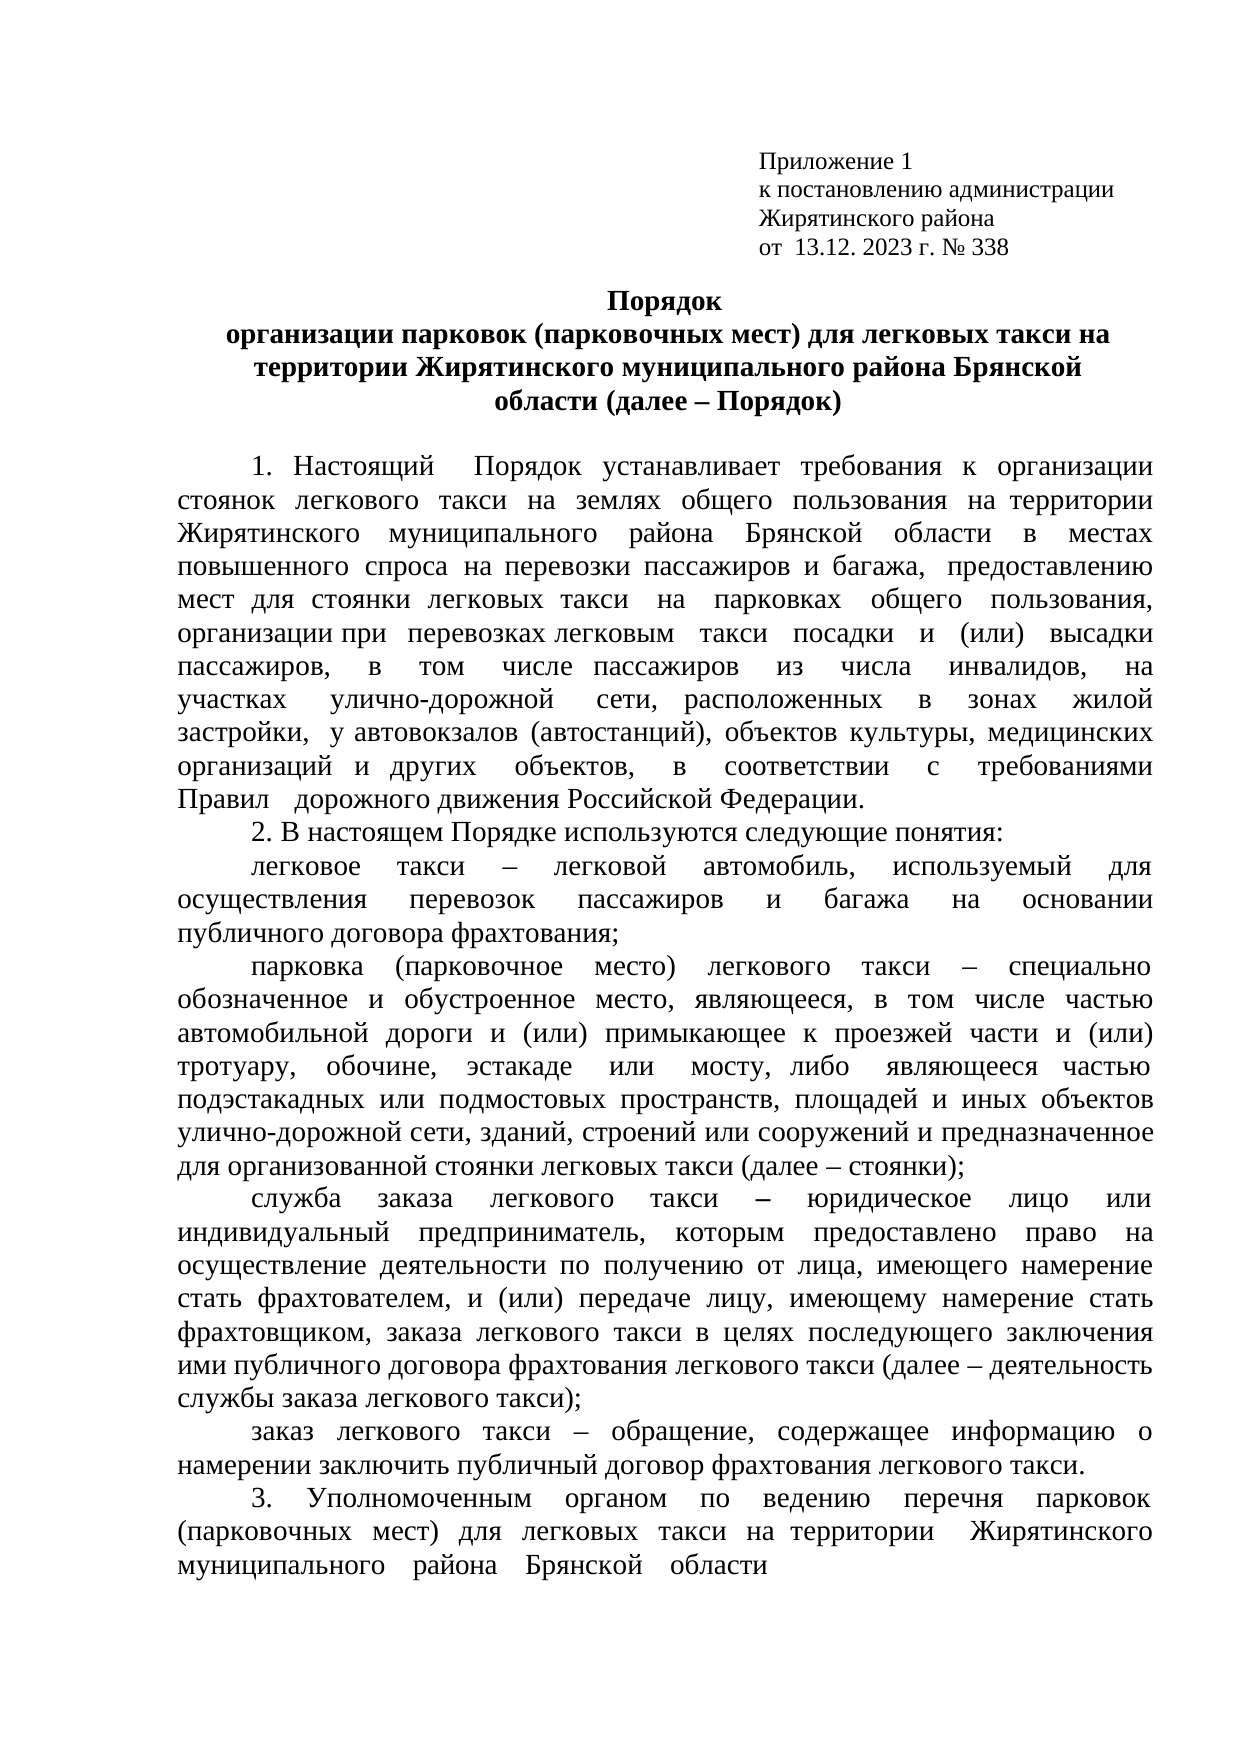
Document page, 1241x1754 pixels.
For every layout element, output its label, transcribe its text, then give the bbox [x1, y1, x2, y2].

text служба заказа легкового такси – юридическое лицо или индивидуальный предприниматель, которым предоставлено право на осуществление деятельности по получению от лица, имеющего намерение стать фрахтователем, и (или) передаче лицу, имеющему намерение стать фрахтовщиком, заказа легкового такси в целях последующего заключения ими публичного договора фрахтования легкового такси (далее – деятельность службы заказа легкового такси); [177, 1181, 1153, 1414]
text заказ легкового такси – обращение, содержащее информацию о намерении заключить публичный договор фрахтования легкового такси. [177, 1414, 1158, 1480]
text организации парковок (парковочных мест) для легковых такси на территории Жирятинского муниципального района Брянской области (далее – Порядок) [221, 317, 1114, 416]
text легковое такси – легковой автомобиль, используемый для осуществления перевозок пассажиров и багажа на основании публичного договора фрахтования; [177, 848, 1153, 949]
text к постановлению администрации Жирятинского района [758, 174, 1157, 232]
text 2. В настоящем Порядке используются следующие понятия: [251, 814, 1154, 848]
text 1. Настоящий Порядок устанавливает требования к организации стоянок легкового такси на землях общего пользования на территории Жирятинского муниципального района Брянской области в местах повышенного спроса на перевозки пассажиров и багажа, предоставлению мест для стоянки легковых такси на парковках общего пользования, организации при перевозках легковым такси посадки и (или) высадки пассажиров, в том числе пассажиров из числа инвалидов, на участках улично-дорожной сети, расположенных в зонах жилой застройки, уавтовокзалов (автостанций), объектов культуры, медицинских организаций и других объектов, в соответствии с требованиями Правил дорожного движения Российской Федерации. [177, 449, 1153, 814]
text 3. Уполномоченным органом по ведению перечня парковок (парковочных мест) для легковых такси на территории Жирятинского муниципального района Брянской области [177, 1481, 1153, 1580]
text парковка (парковочное место) легкового такси – специально обозначенное и обустроенное место, являющееся, в том числе частью автомобильной дороги и (или) примыкающее к проезжей части и (или) тротуару, обочине, эстакаде или мосту, либо являющееся частью подэстакадных или подмостовых пространств, площадей и иных объектов улично-дорожной сети, зданий, строений или сооружений и предназначенное для организованной стоянки легковых такси (далее – стоянки); [177, 949, 1154, 1181]
text Порядок [607, 283, 1154, 317]
text Приложение 1 [758, 146, 1154, 174]
text от 13.12. 2023 г. № 338 [758, 232, 1154, 261]
